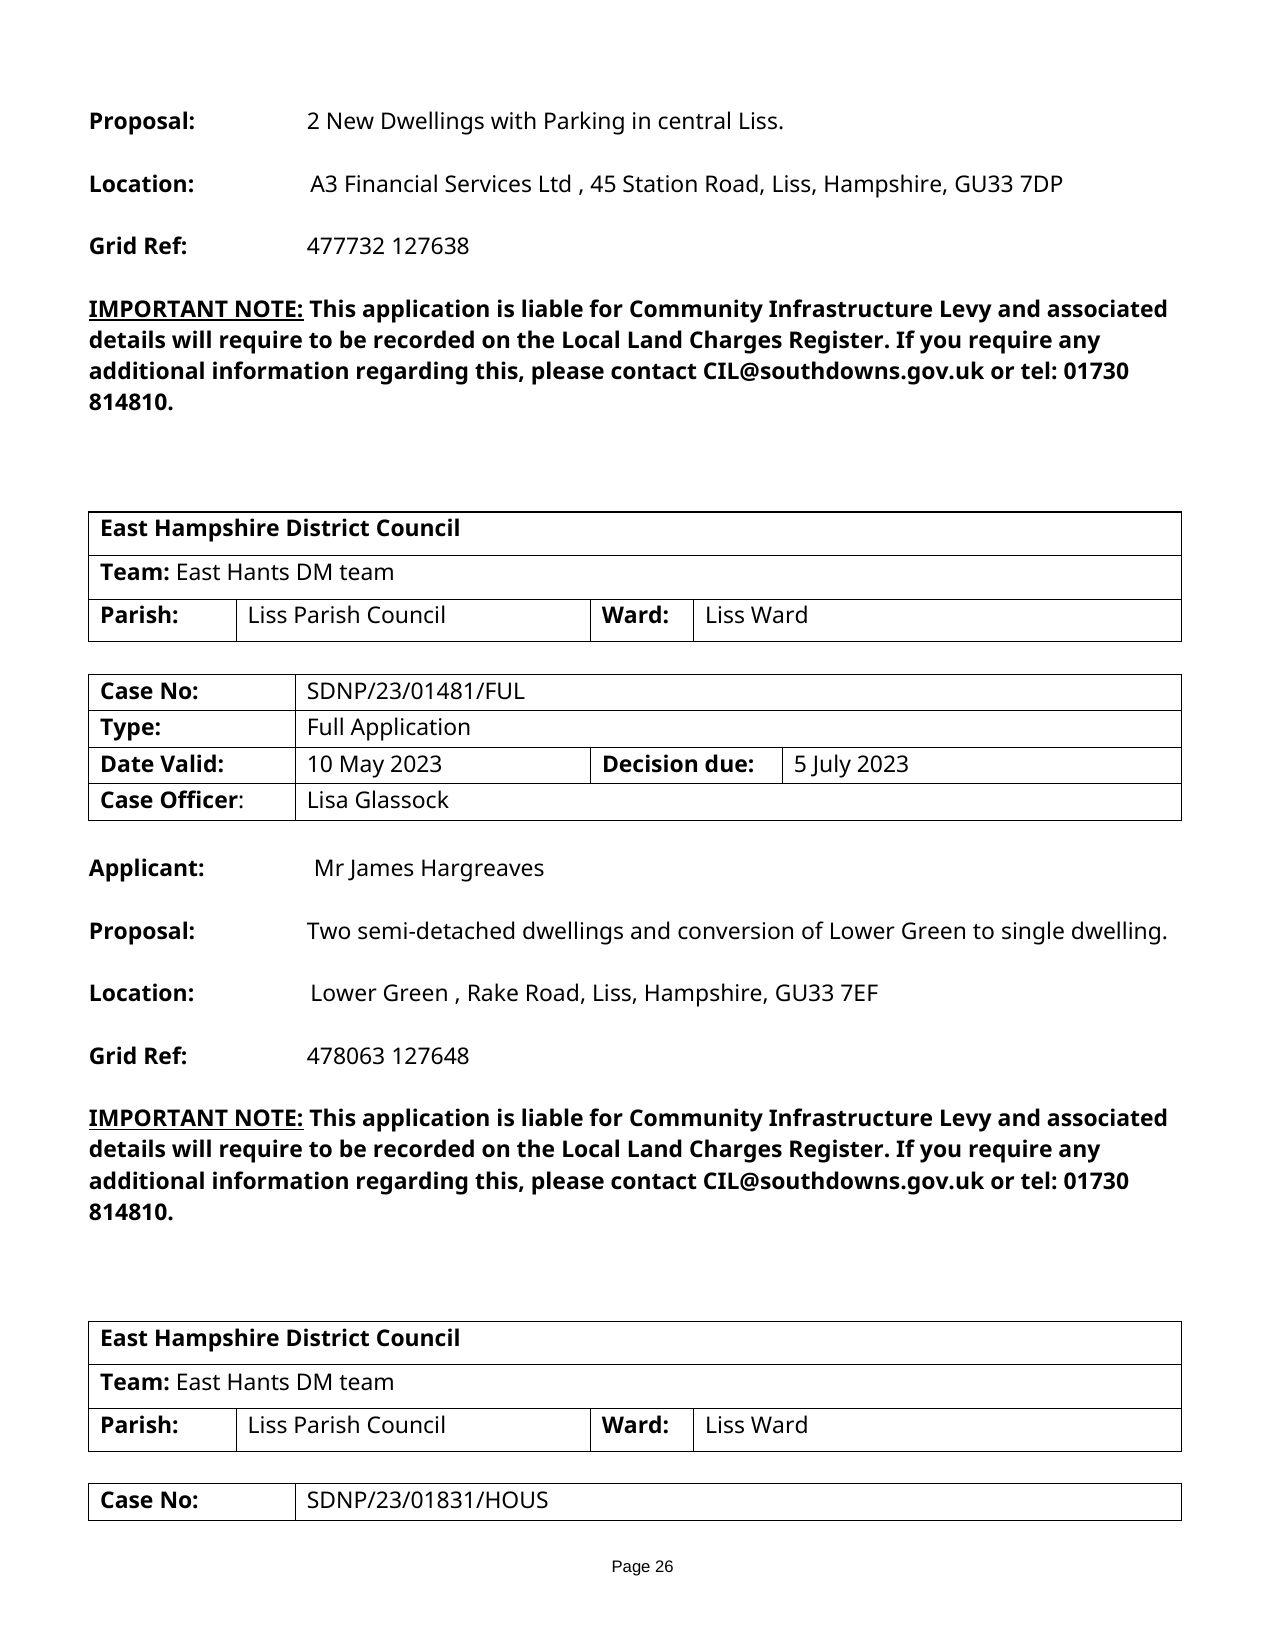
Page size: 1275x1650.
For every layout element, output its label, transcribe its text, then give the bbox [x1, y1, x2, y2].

table_cell Liss Ward [694, 600, 1181, 641]
table_cell Type: [89, 711, 295, 747]
text Proposal: 2 New Dwellings with Parking in central Liss. [89, 105, 1196, 136]
table_cell Full Application [296, 711, 1181, 747]
table_header East Hampshire District Council [89, 513, 1181, 555]
text IMPORTANT NOTE: This application is liable for Community Infrastructure Levy and associated details will require to be recorded on the Local Land Charges Register. If you require any additional information regarding this, please contact CIL@southdowns.gov.uk or tel: 01730 814810. [89, 1102, 1196, 1227]
table_cell 10 May 2023 [296, 748, 590, 783]
table_cell Case Officer: [89, 784, 295, 820]
table_header SDNP/23/01831/HOUS [296, 1484, 1181, 1519]
table_cell Lisa Glassock [296, 784, 1181, 820]
table_cell Liss Parish Council [237, 1409, 590, 1451]
table_header SDNP/23/01481/FUL [296, 675, 1181, 710]
table_cell Decision due: [591, 748, 782, 783]
table_cell Date Valid: [89, 748, 295, 783]
table_cell Parish: [89, 1409, 236, 1451]
table_cell Liss Parish Council [237, 600, 590, 641]
table_header East Hampshire District Council [89, 1322, 1181, 1364]
text Location: Lower Green , Rake Road, Liss, Hampshire, GU33 7EF [89, 977, 1196, 1008]
table_cell Ward: [591, 600, 693, 641]
text Grid Ref: 478063 127648 [89, 1039, 1196, 1071]
text IMPORTANT NOTE: This application is liable for Community Infrastructure Levy and associated details will require to be recorded on the Local Land Charges Register. If you require any additional information regarding this, please contact CIL@southdowns.gov.uk or tel: 01730 814810. [89, 293, 1196, 418]
text Location: A3 Financial Services Ltd , 45 Station Road, Liss, Hampshire, GU33 7DP [89, 168, 1196, 199]
table_cell Team: East Hants DM team [89, 556, 1181, 598]
table_cell Ward: [591, 1409, 693, 1451]
table_cell Parish: [89, 600, 236, 641]
table_header Case No: [89, 675, 295, 710]
table_cell Team: East Hants DM team [89, 1365, 1181, 1408]
text Applicant: Mr James Hargreaves [89, 852, 1196, 883]
text Proposal: Two semi-detached dwellings and conversion of Lower Green to single dwelling. [89, 914, 1196, 946]
text Grid Ref: 477732 127638 [89, 230, 1196, 261]
table_header Case No: [89, 1484, 295, 1519]
table_cell Liss Ward [694, 1409, 1181, 1451]
table_cell 5 July 2023 [783, 748, 1181, 783]
